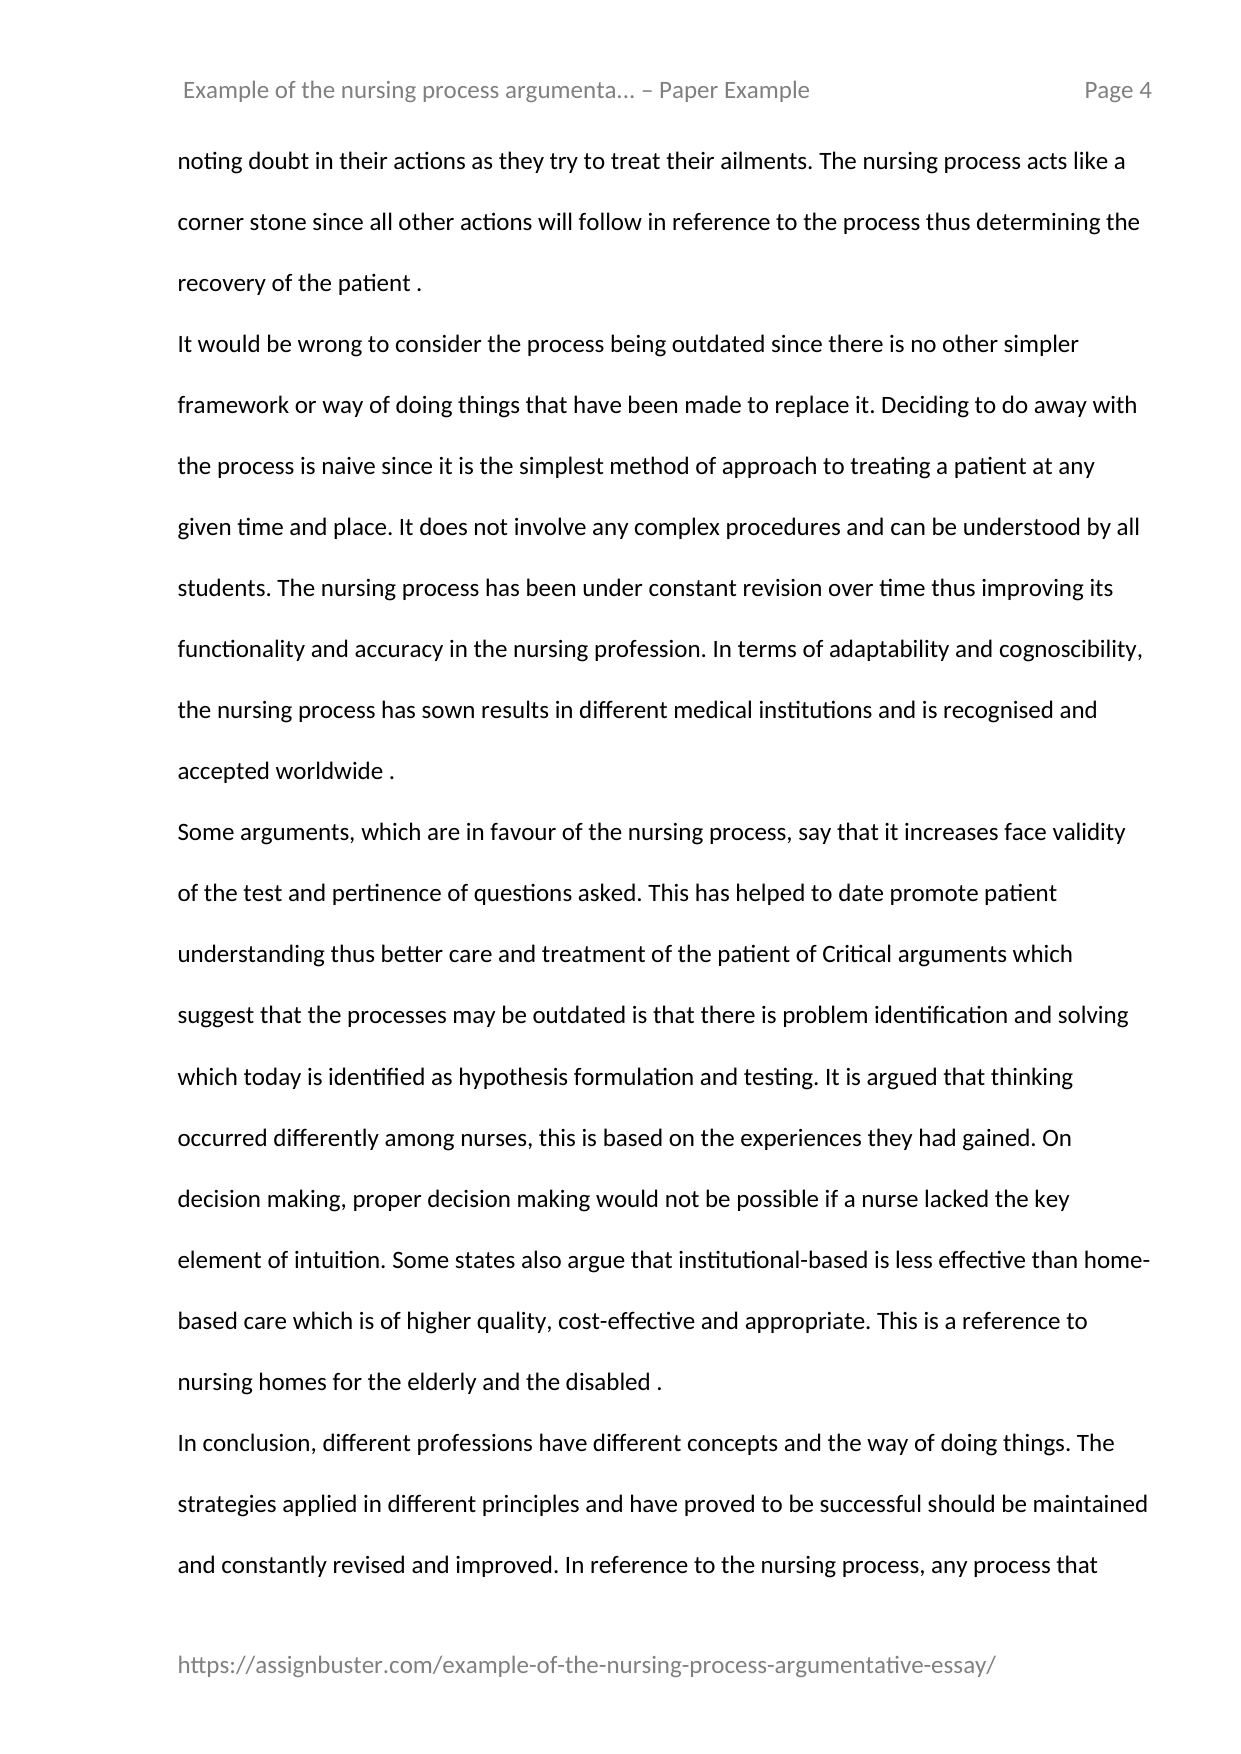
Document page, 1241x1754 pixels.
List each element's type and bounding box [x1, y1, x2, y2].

text [177, 145, 1152, 1579]
